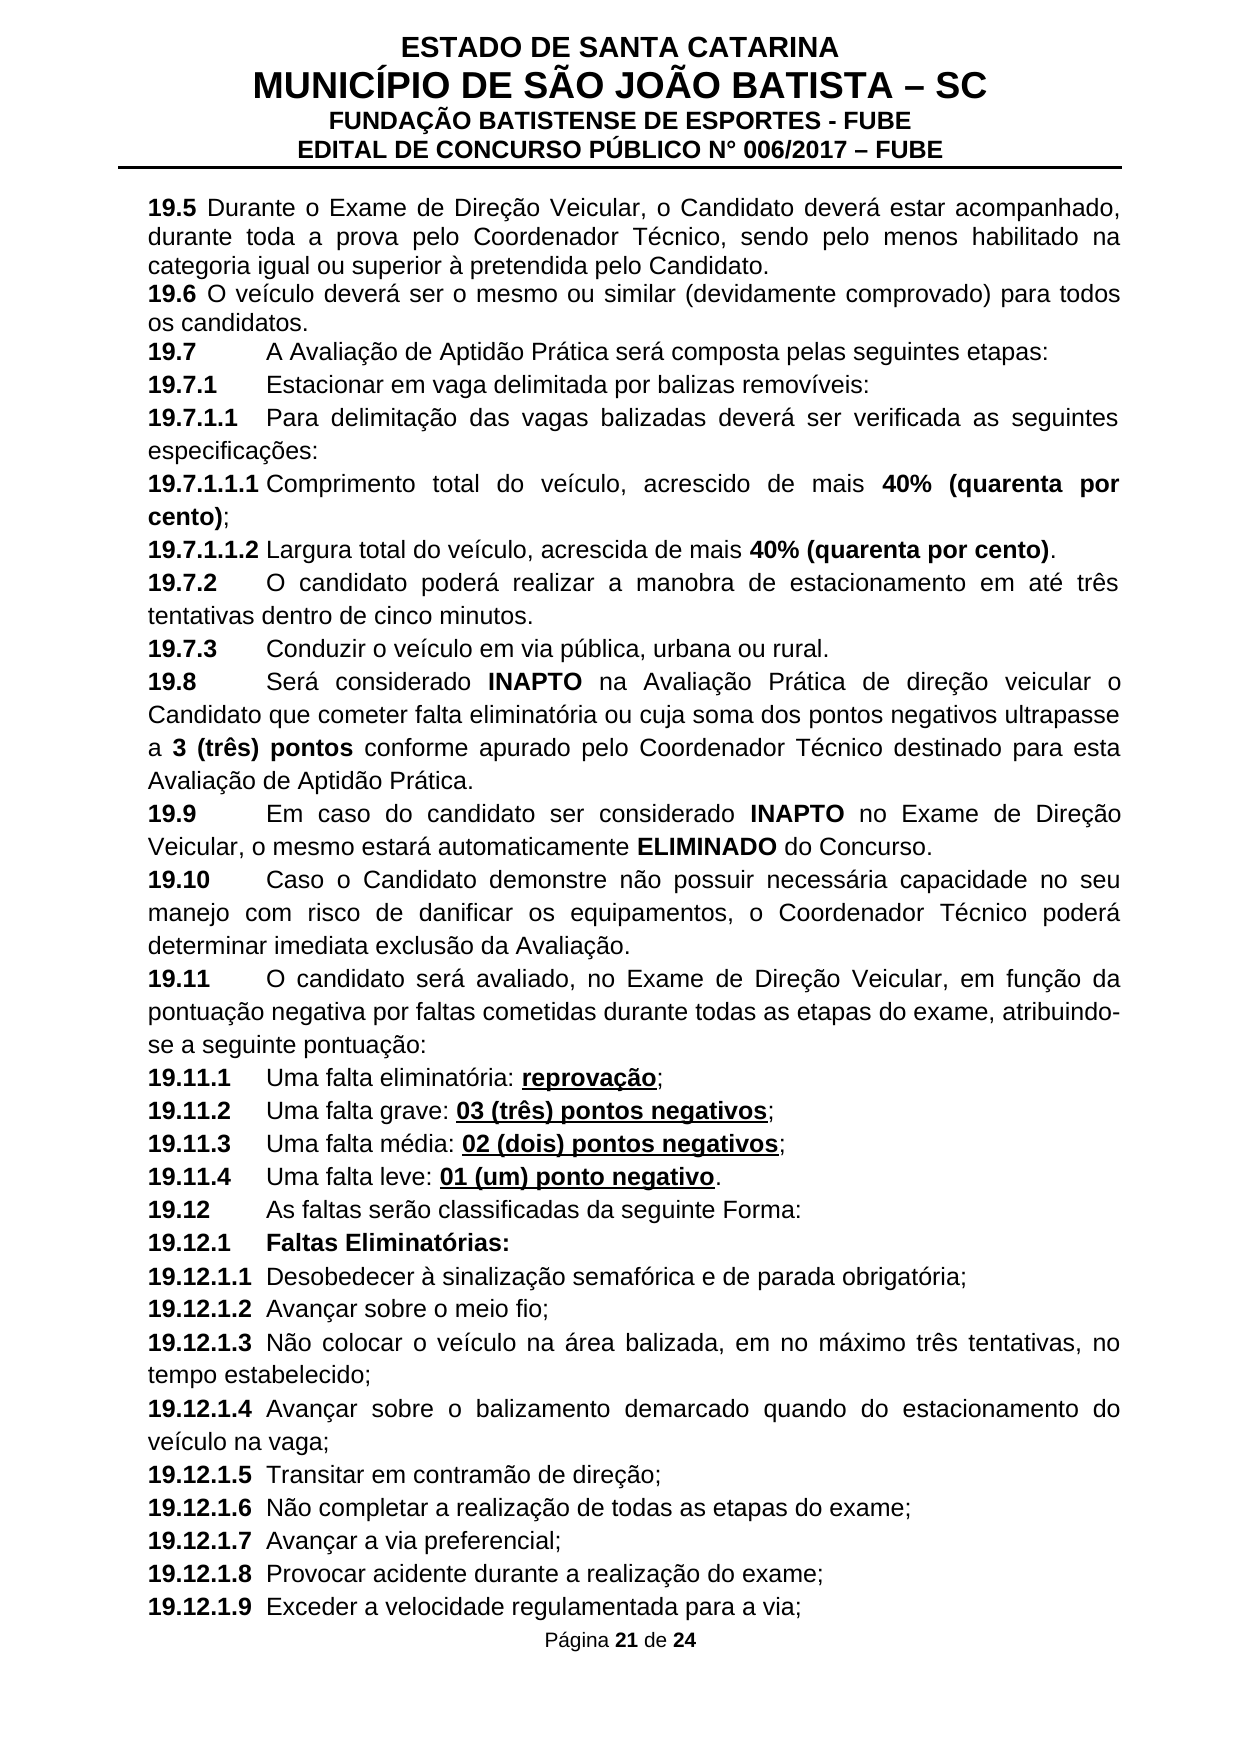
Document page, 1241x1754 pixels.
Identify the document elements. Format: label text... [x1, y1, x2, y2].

list O candidato será avaliado, no Exame de Direção Veicular, em função da pontuação negativa por faltas cometidas durante todas as etapas do exame, atribuindo-se a seguinte pontuação: [148, 964, 1122, 1059]
list Será considerado INAPTO na Avaliação Prática de direção veicular o Candidato que cometer falta eliminatória ou cuja soma dos pontos negativos ultrapasse a 3 (três) pontos conforme apurado pelo Coordenador Técnico destinado para esta Avaliação de Aptidão Prática. [148, 667, 1122, 795]
list Exceder a velocidade regulamentada para a via; [148, 1592, 1122, 1620]
list Uma falta média: 02 (dois) pontos negativos; [148, 1129, 1122, 1158]
list Avançar sobre o meio fio; [148, 1294, 1122, 1323]
list Caso o Candidato demonstre não possuir necessária capacidade no seu manejo com risco de danificar os equipamentos, o Coordenador Técnico poderá determinar imediata exclusão da Avaliação. [148, 865, 1122, 960]
list Uma falta grave: 03 (três) pontos negativos; [148, 1096, 1122, 1125]
list Em caso do candidato ser considerado INAPTO no Exame de Direção Veicular, o mesmo estará automaticamente ELIMINADO do Concurso. [148, 799, 1122, 861]
list Não colocar o veículo na área balizada, em no máximo três tentativas, no tempo estabelecido; [148, 1327, 1122, 1389]
list Durante o Exame de Direção Veicular, o Candidato deverá estar acompanhado, durante toda a prova pelo Coordenador Técnico, sendo pelo menos habilitado na categoria igual ou superior à pretendida pelo Candidato. [148, 193, 1122, 279]
list As faltas serão classificadas da seguinte Forma: [148, 1195, 1122, 1224]
list A Avaliação de Aptidão Prática será composta pelas seguintes etapas: [148, 337, 1122, 366]
list Provocar acidente durante a realização do exame; [148, 1559, 1122, 1587]
list O candidato poderá realizar a manobra de estacionamento em até três tentativas dentro de cinco minutos. [148, 568, 1120, 630]
list Para delimitação das vagas balizadas deverá ser verificada as seguintes especificações: [148, 403, 1120, 465]
list Largura total do veículo, acrescida de mais 40% (quarenta por cento). [148, 535, 1120, 564]
list Transitar em contramão de direção; [148, 1459, 1122, 1488]
list Faltas Eliminatórias: [148, 1228, 1122, 1257]
list Uma falta eliminatória: reprovação; [148, 1063, 1122, 1092]
list Avançar a via preferencial; [148, 1526, 1122, 1554]
list Avançar sobre o balizamento demarcado quando do estacionamento do veículo na vaga; [148, 1393, 1122, 1455]
list Não completar a realização de todas as etapas do exame; [148, 1493, 1122, 1521]
list Uma falta leve: 01 (um) ponto negativo. [148, 1162, 1122, 1191]
list Comprimento total do veículo, acrescido de mais 40% (quarenta por cento); [148, 469, 1120, 531]
list Estacionar em vaga delimitada por balizas removíveis: [148, 370, 1122, 399]
list Conduzir o veículo em via pública, urbana ou rural. [148, 634, 1120, 663]
list O veículo deverá ser o mesmo ou similar (devidamente comprovado) para todos os candidatos. [148, 279, 1122, 337]
list Desobedecer à sinalização semafórica e de parada obrigatória; [148, 1261, 1122, 1290]
